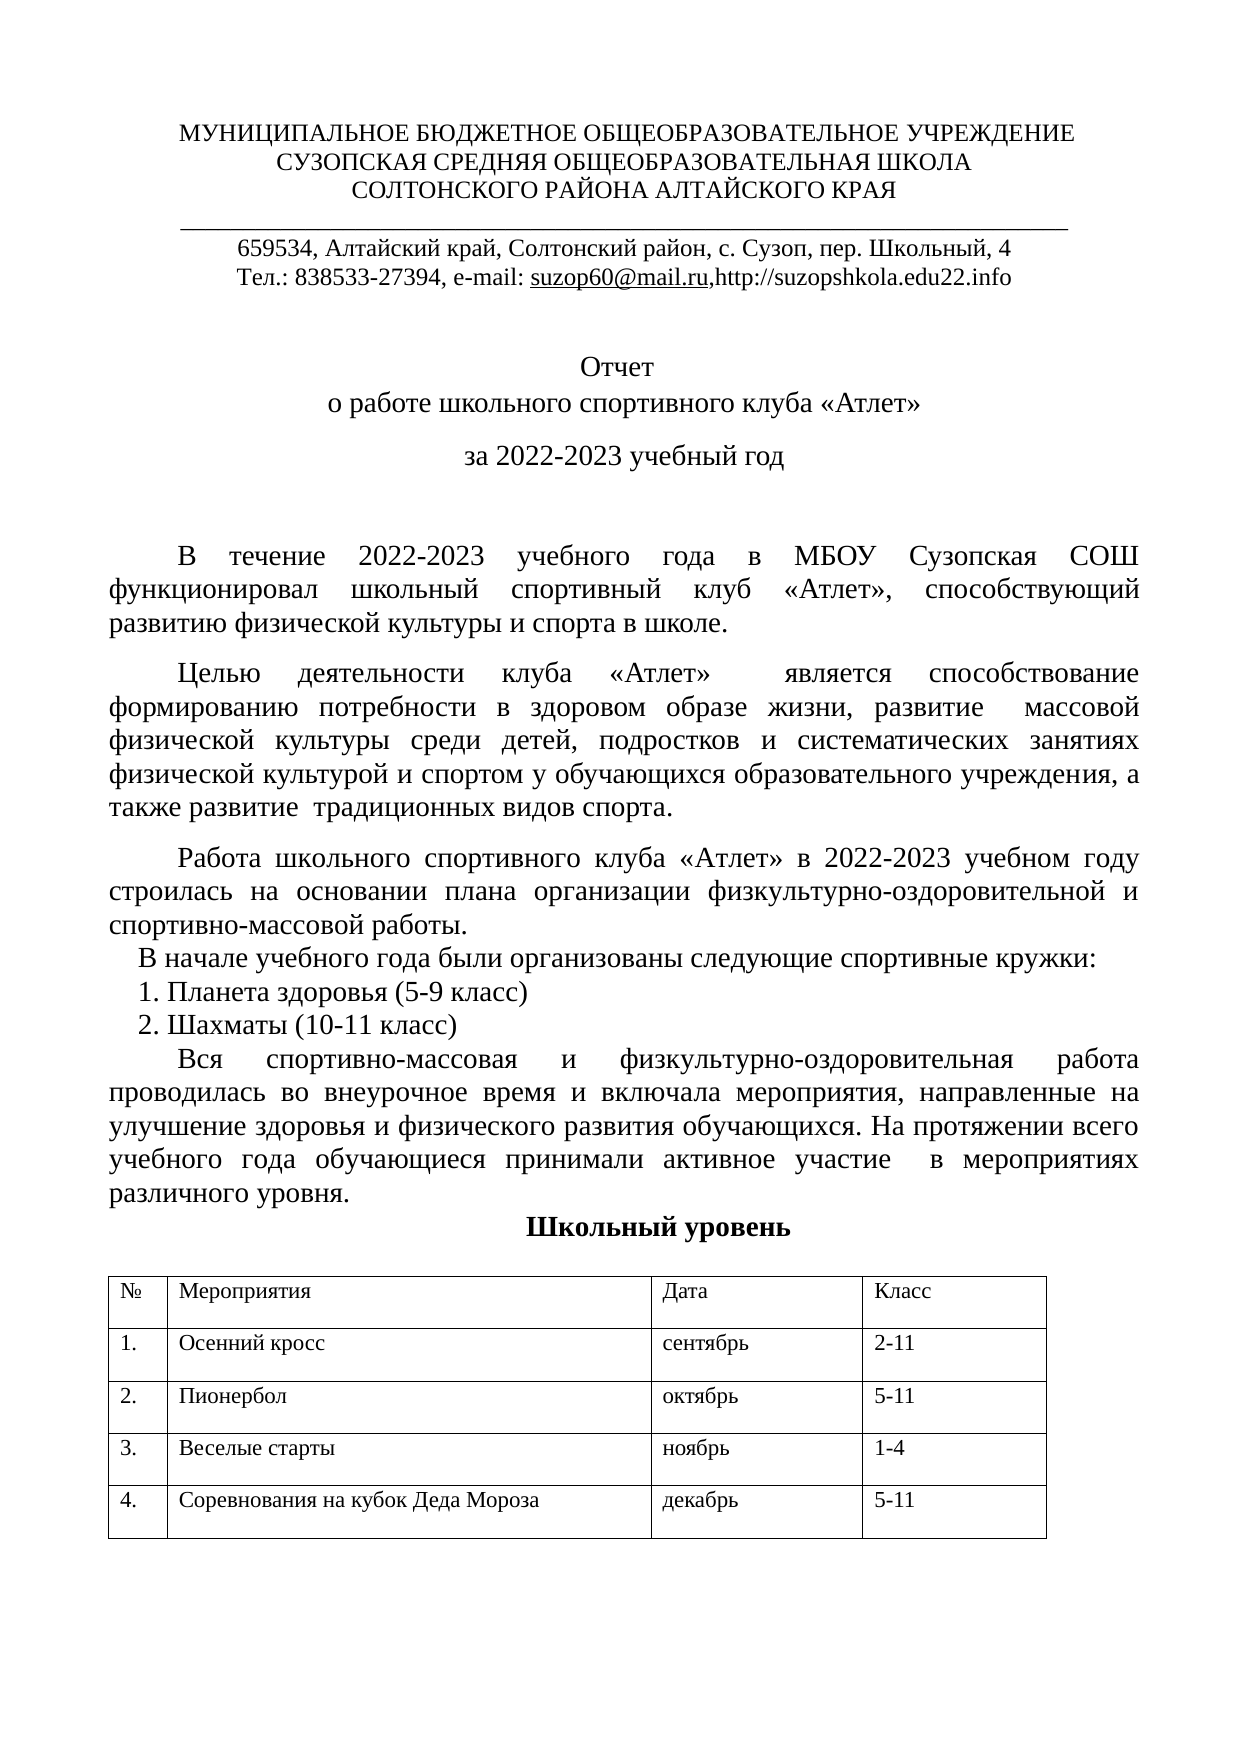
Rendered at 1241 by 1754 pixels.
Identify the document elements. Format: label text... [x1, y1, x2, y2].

text СУЗОПСКАЯ СРЕДНЯЯ ОБЩЕОБРАЗОВАТЕЛЬНАЯ ШКОЛА [108, 147, 1140, 176]
table_cell 3. [109, 1434, 167, 1485]
table_cell 5-11 [863, 1382, 1046, 1433]
table_cell Веселые старты [168, 1434, 651, 1485]
text Работа школьного спортивного клуба «Атлет» в 2022-2023 учебном году строилась на основании плана организации физкультурно-оздоровительной и спортивно-массовой работы. [108, 840, 1140, 940]
table_header Класс [863, 1277, 1046, 1328]
text В начале учебного года были организованы следующие спортивные кружки: [108, 940, 1140, 974]
text В течение 2022-2023 учебного года в МБОУ Сузопская СОШ функционировал школьный спортивный клуб «Атлет», способствующий развитию физической культуры и спорта в школе. [108, 538, 1140, 639]
table_cell 5-11 [863, 1486, 1046, 1538]
text Отчет о работе школьного спортивного клуба «Атлет» [108, 349, 1140, 418]
table_cell 2. [109, 1382, 167, 1433]
table_cell ноябрь [652, 1434, 862, 1485]
text Тел.: 838533-27394, e-mail: suzop60@mail.ru,http://suzopshkola.edu22.info [108, 262, 1140, 291]
table_header № [109, 1277, 167, 1328]
text Школьный уровень [108, 1209, 1140, 1242]
table_cell сентябрь [652, 1329, 862, 1381]
table_header Дата [652, 1277, 862, 1328]
table_cell 1. [109, 1329, 167, 1381]
table_cell 1-4 [863, 1434, 1046, 1485]
text МУНИЦИПАЛЬНОЕ БЮДЖЕТНОЕ ОБЩЕОБРАЗОВАТЕЛЬНОЕ УЧРЕЖДЕНИЕ [108, 118, 1145, 147]
table_cell Соревнования на кубок Деда Мороза [168, 1486, 651, 1538]
table_cell 2-11 [863, 1329, 1046, 1381]
table_cell Пионербол [168, 1382, 651, 1433]
text СОЛТОНСКОГО РАЙОНА АЛТАЙСКОГО КРАЯ [108, 176, 1140, 204]
text Целью деятельности клуба «Атлет» является способствование формированию потребности в здоровом образе жизни, развитие массовой физической культуры среди детей, подростков и систематических занятиях физической культурой и спортом у обучающихся образовательного учреждения, а также развитие традиционных видов спорта. [108, 655, 1140, 823]
text 659534, Алтайский край, Солтонский район, с. Сузоп, пер. Школьный, 4 [108, 233, 1140, 262]
table_cell октябрь [652, 1382, 862, 1433]
table_cell декабрь [652, 1486, 862, 1538]
list Шахматы (10-11 класс) [108, 1007, 1140, 1041]
text за 2022-2023 учебный год [108, 438, 1140, 471]
text _______________________________________________________________________ [108, 204, 1140, 233]
list Планета здоровья (5-9 класс) [108, 974, 1140, 1007]
text Вся спортивно-массовая и физкультурно-оздоровительная работа проводилась во внеурочное время и включала мероприятия, направленные на улучшение здоровья и физического развития обучающихся. На протяжении всего учебного года обучающиеся принимали активное участие в мероприятиях различного уровня. [108, 1041, 1140, 1209]
table_header Мероприятия [168, 1277, 651, 1328]
table_cell 4. [109, 1486, 167, 1538]
table_cell Осенний кросс [168, 1329, 651, 1381]
